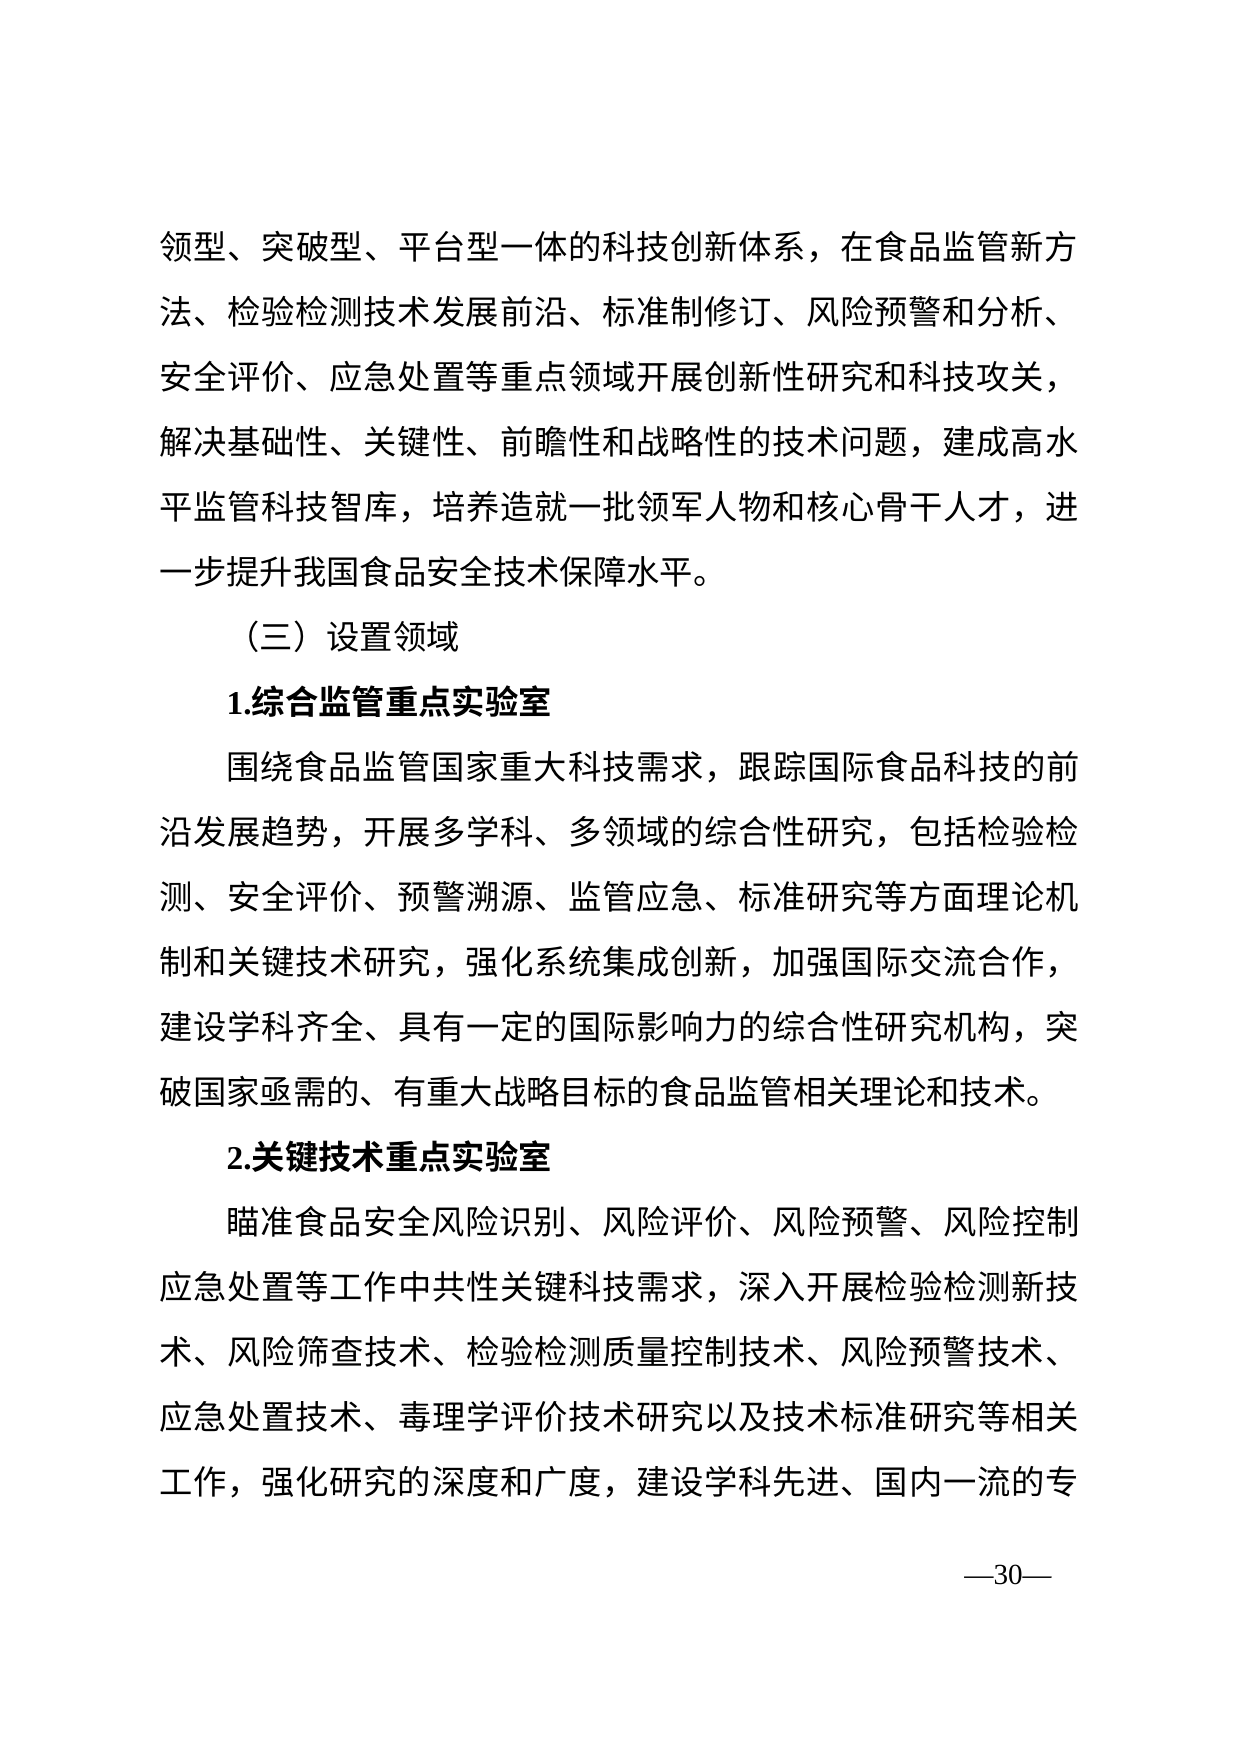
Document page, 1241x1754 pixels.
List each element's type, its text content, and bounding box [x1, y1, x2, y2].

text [159, 213, 1081, 603]
text 1.综合监管重点实验室 [159, 668, 1081, 733]
text （三）设置领域 [159, 603, 1081, 668]
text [159, 1188, 1081, 1513]
text 2.关键技术重点实验室 [159, 1123, 1081, 1188]
text 围绕食品监管国家重大科技需求，跟踪国际食品科技的前沿发展趋势，开展多学科、多领域的综合性研究，包括检验检测、安全评价、预警溯源、监管应急、标准研究等方面理论机制和关键技术研究，强化系统集成创新，加强国际交流合作，建设学科齐全、具有一定的国际影响力的综合性研究机构，突破国家亟需的、有重大战略目标的食品监管相关理论和技术。 [159, 733, 1081, 1123]
